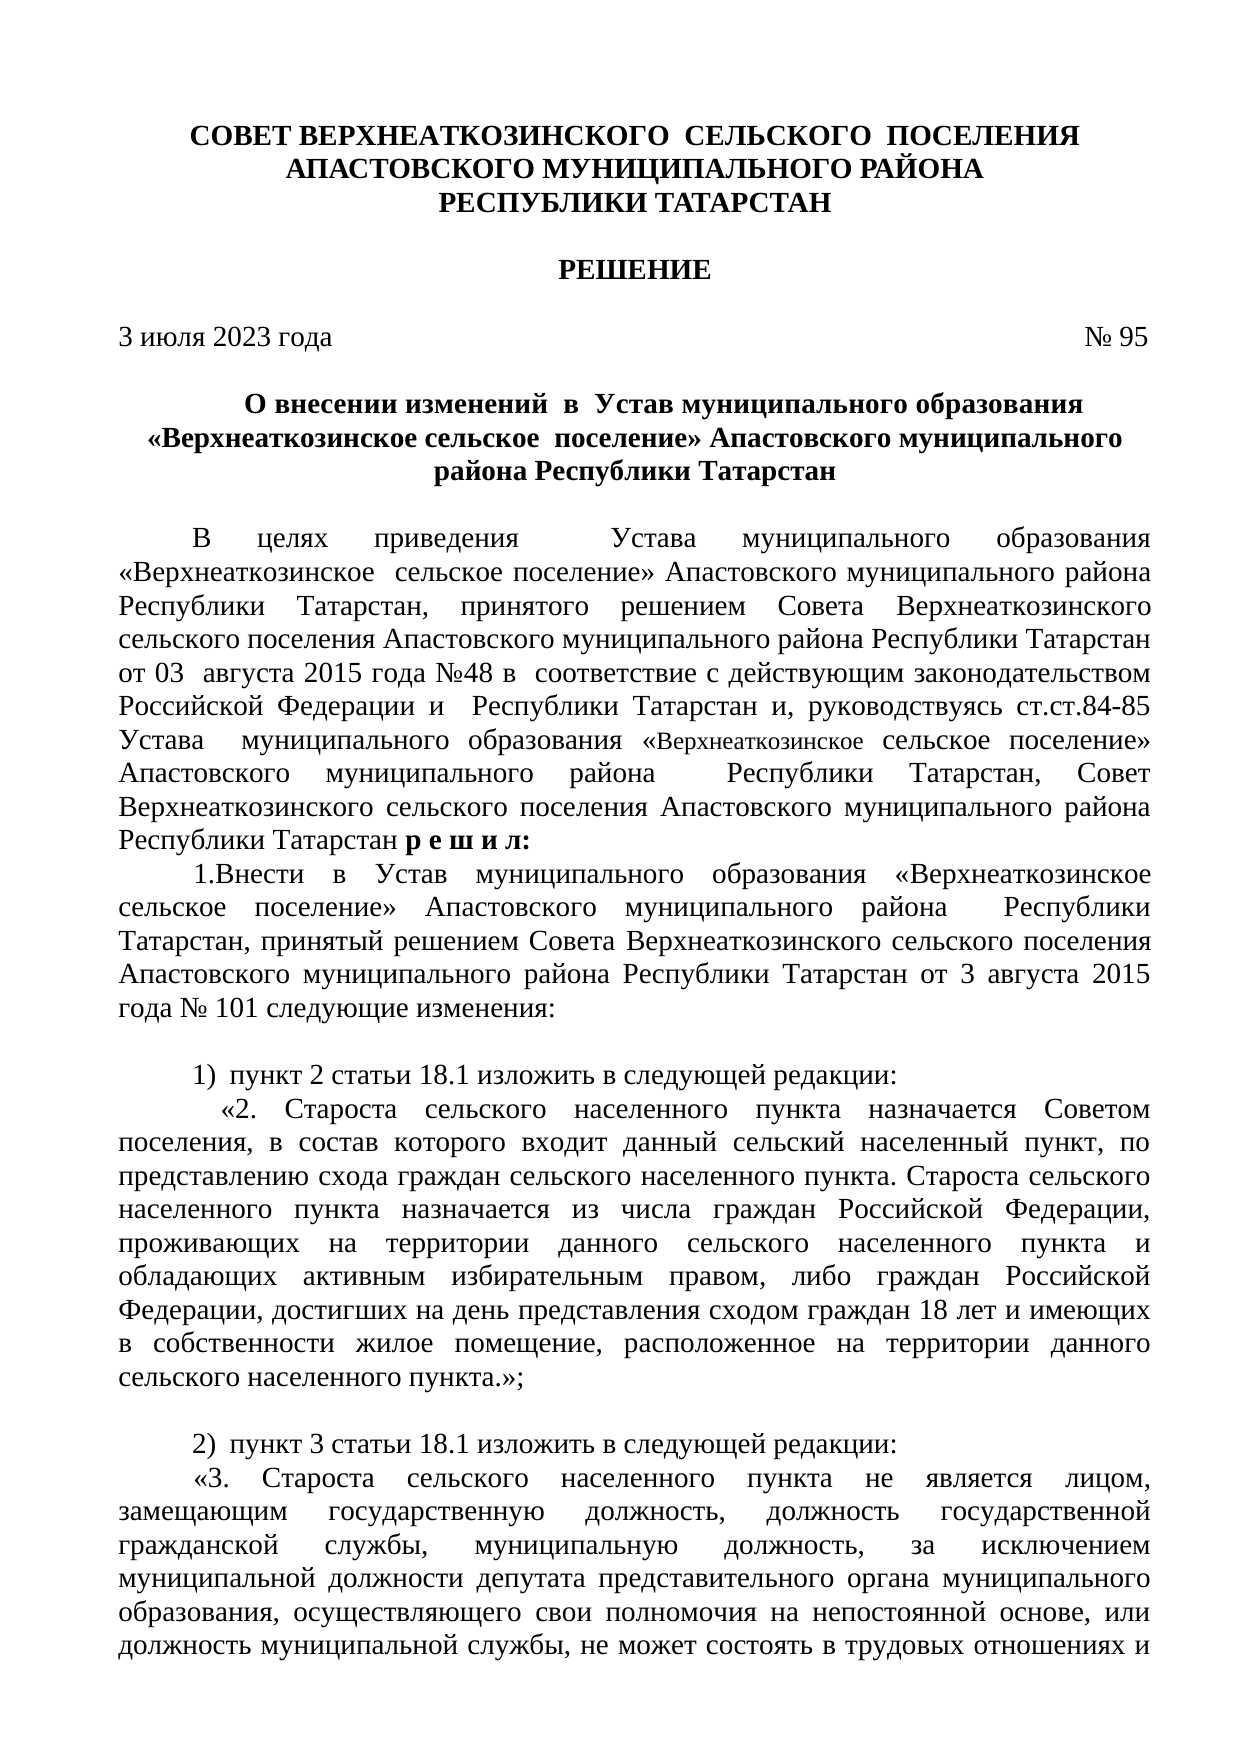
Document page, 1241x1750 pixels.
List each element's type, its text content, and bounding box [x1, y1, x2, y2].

text СОВЕТ ВЕРХНЕАТКОЗИНСКОГО СЕЛЬСКОГО ПОСЕЛЕНИЯ [118, 118, 1152, 152]
text 1.Внести в Устав муниципального образования «Верхнеаткозинское сельское поселение» Апастовского муниципального района Республики Татарстан, принятый решением Совета Верхнеаткозинского сельского поселения Апастовского муниципального района Республики Татарстан от 3 августа 2015 года № 101 следующие изменения: [118, 856, 1152, 1024]
subtitle РЕШЕНИЕ [118, 252, 1152, 286]
text 3 июля 2023 года № 95 [118, 319, 1152, 353]
subtitle АПАСТОВСКОГО МУНИЦИПАЛЬНОГО РАЙОНА [118, 152, 1152, 185]
list пункт 3 статьи 18.1 изложить в следующей редакции: [192, 1426, 1152, 1460]
text В целях приведения Устава муниципального образования «Верхнеаткозинское сельское поселение» Апастовского муниципального района Республики Татарстан, принятого решением Совета Верхнеаткозинского сельского поселения Апастовского муниципального района Республики Татарстан от 03 августа 2015 года №48 в соответствие с действующим законодательством Российской Федерации и Республики Татарстан и, руководствуясь ст.ст.84-85 Устава муниципального образования «Верхнеаткозинское сельское поселение» Апастовского муниципального района Республики Татарстан, Совет Верхнеаткозинского сельского поселения Апастовского муниципального района Республики Татарстан р е ш и л: [118, 521, 1152, 856]
text «2. Староста сельского населенного пункта назначается Советом поселения, в состав которого входит данный сельский населенный пункт, по представлению схода граждан сельского населенного пункта. Староста сельского населенного пункта назначается из числа граждан Российской Федерации, проживающих на территории данного сельского населенного пункта и обладающих активным избирательным правом, либо граждан Российской Федерации, достигших на день представления сходом граждан 18 лет и имеющих в собственности жилое помещение, расположенное на территории данного сельского населенного пункта.»; [118, 1091, 1152, 1393]
text О внесении изменений в Устав муниципального образования «Верхнеаткозинское сельское поселение» Апастовского муниципального района Республики Татарстан [118, 386, 1152, 487]
list пункт 2 статьи 18.1 изложить в следующей редакции: [192, 1057, 1152, 1091]
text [118, 1460, 1152, 1661]
subtitle РЕСПУБЛИКИ ТАТАРСТАН [118, 185, 1152, 219]
